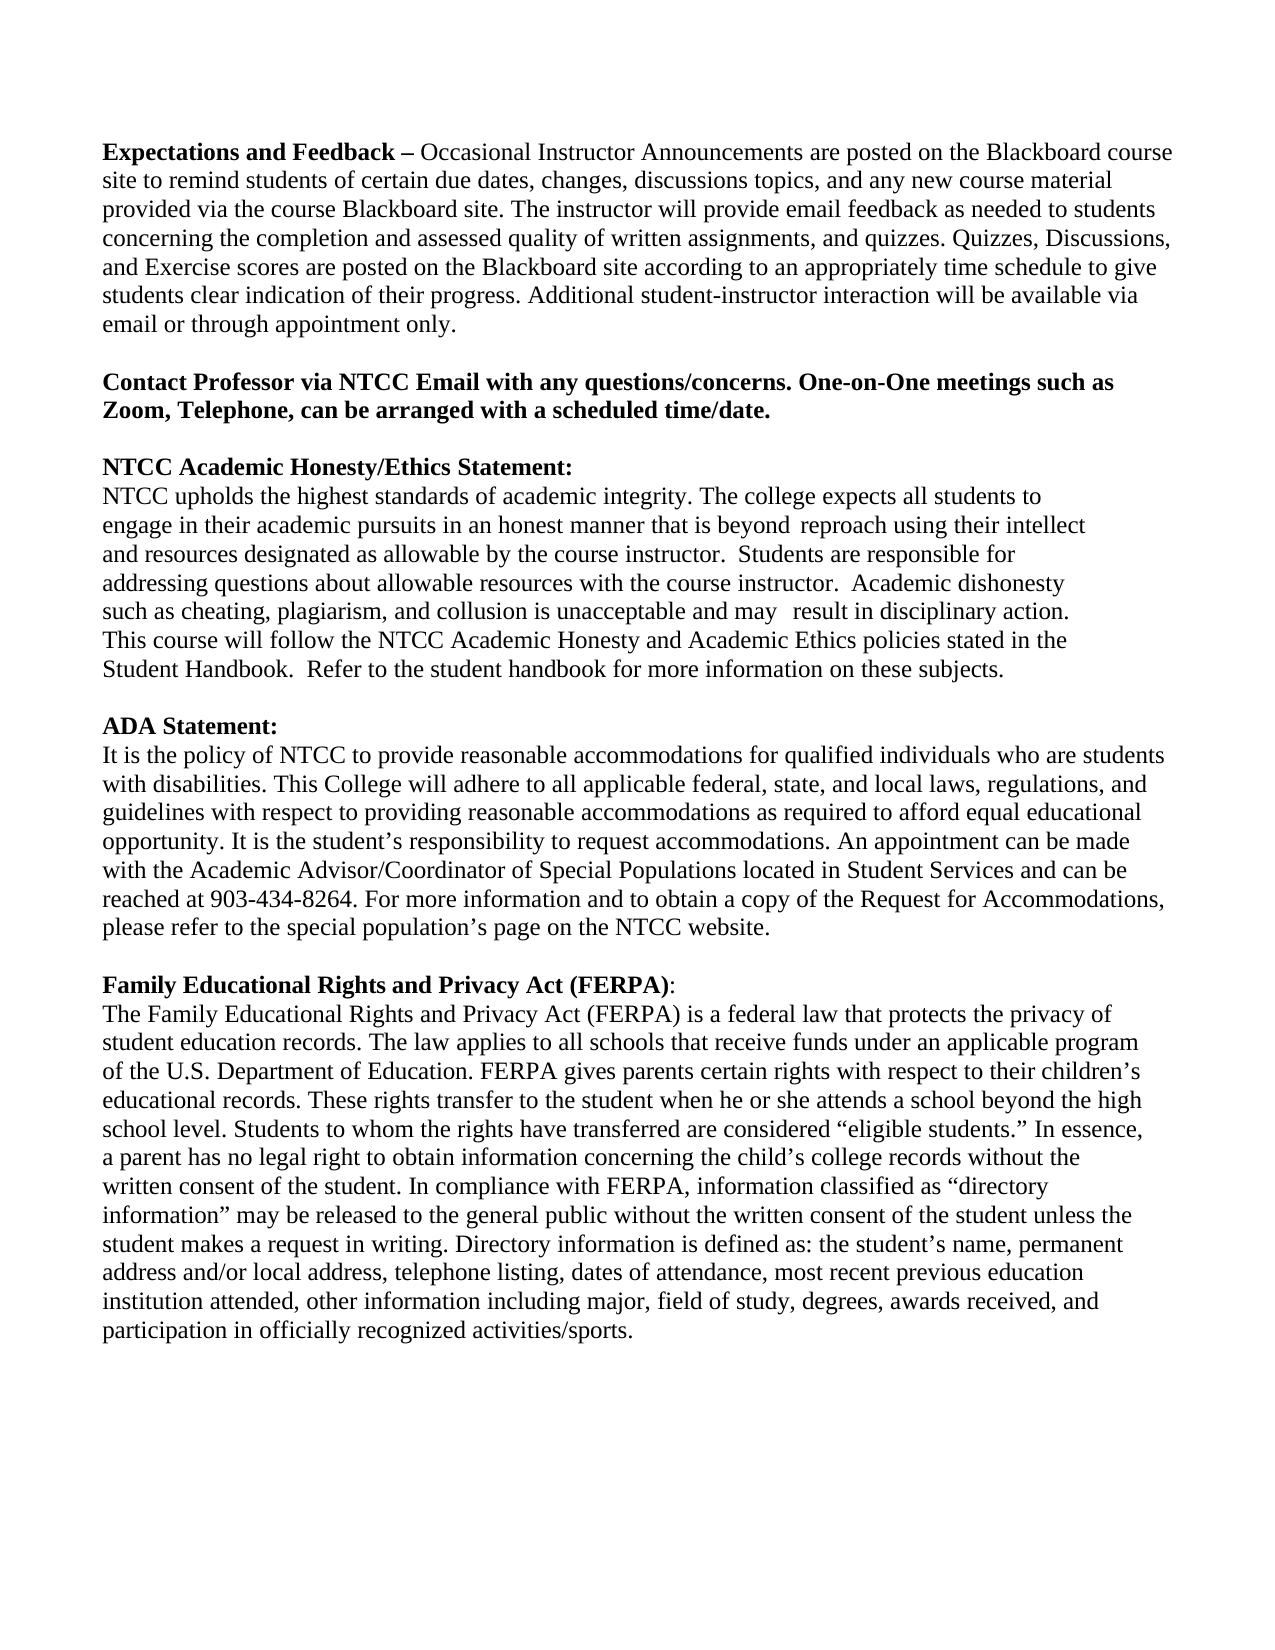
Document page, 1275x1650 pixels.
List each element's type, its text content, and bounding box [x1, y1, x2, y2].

subtitle ADA Statement: [102, 711, 1173, 740]
subtitle Family Educational Rights and Privacy Act (FERPA): [102, 970, 1173, 999]
text NTCC upholds the highest standards of academic integrity. The college expects all students to engage in their academic pursuits in an honest manner that is beyond reproach using their intellect and resources designated as allowable by the course instructor. Students are responsible for addressing questions about allowable resources with the course instructor. Academic dishonesty such as cheating, plagiarism, and collusion is unacceptable and may result in disciplinary action. This course will follow the NTCC Academic Honesty and Academic Ethics policies stated in the Student Handbook. Refer to the student handbook for more information on these subjects. [102, 481, 1098, 683]
text Expectations and Feedback – Occasional Instructor Announcements are posted on the Blackboard course site to remind students of certain due dates, changes, discussions topics, and any new course material provided via the course Blackboard site. The instructor will provide email feedback as needed to students concerning the completion and assessed quality of written assignments, and quizzes. Quizzes, Discussions, and Exercise scores are posted on the Blackboard site according to an appropriately time schedule to give students clear indication of their progress. Additional student-instructor interaction will be available via email or through appointment only. [102, 137, 1173, 338]
subtitle NTCC Academic Honesty/Ethics Statement: [102, 453, 1173, 481]
text The Family Educational Rights and Privacy Act (FERPA) is a federal law that protects the privacy of student education records. The law applies to all schools that receive funds under an applicable program of the U.S. Department of Education. FERPA gives parents certain rights with respect to their children’s educational records. These rights transfer to the student when he or she attends a school beyond the high school level. Students to whom the rights have transferred are considered “eligible students.” In essence, a parent has no legal right to obtain information concerning the child’s college records without the written consent of the student. In compliance with FERPA, information classified as “directory information” may be released to the general public without the written consent of the student unless the student makes a request in writing. Directory information is defined as: the student’s name, permanent address and/or local address, telephone listing, dates of attendance, most recent previous education institution attended, other information including major, field of study, degrees, awards received, and participation in officially recognized activities/sports. [102, 999, 1158, 1344]
text It is the policy of NTCC to provide reasonable accommodations for qualified individuals who are students with disabilities. This College will adhere to all applicable federal, state, and local laws, regulations, and guidelines with respect to providing reasonable accommodations as required to afford equal educational opportunity. It is the student’s responsibility to request accommodations. An appointment can be made with the Academic Advisor/Coordinator of Special Populations located in Student Services and can be reached at 903-434-8264. For more information and to obtain a copy of the Request for Accommodations, please refer to the special population’s page on the NTCC website. [102, 740, 1172, 941]
text Contact Professor via NTCC Email with any questions/concerns. One-on-One meetings such as Zoom, Telephone, can be arranged with a scheduled time/date. [102, 367, 1173, 424]
